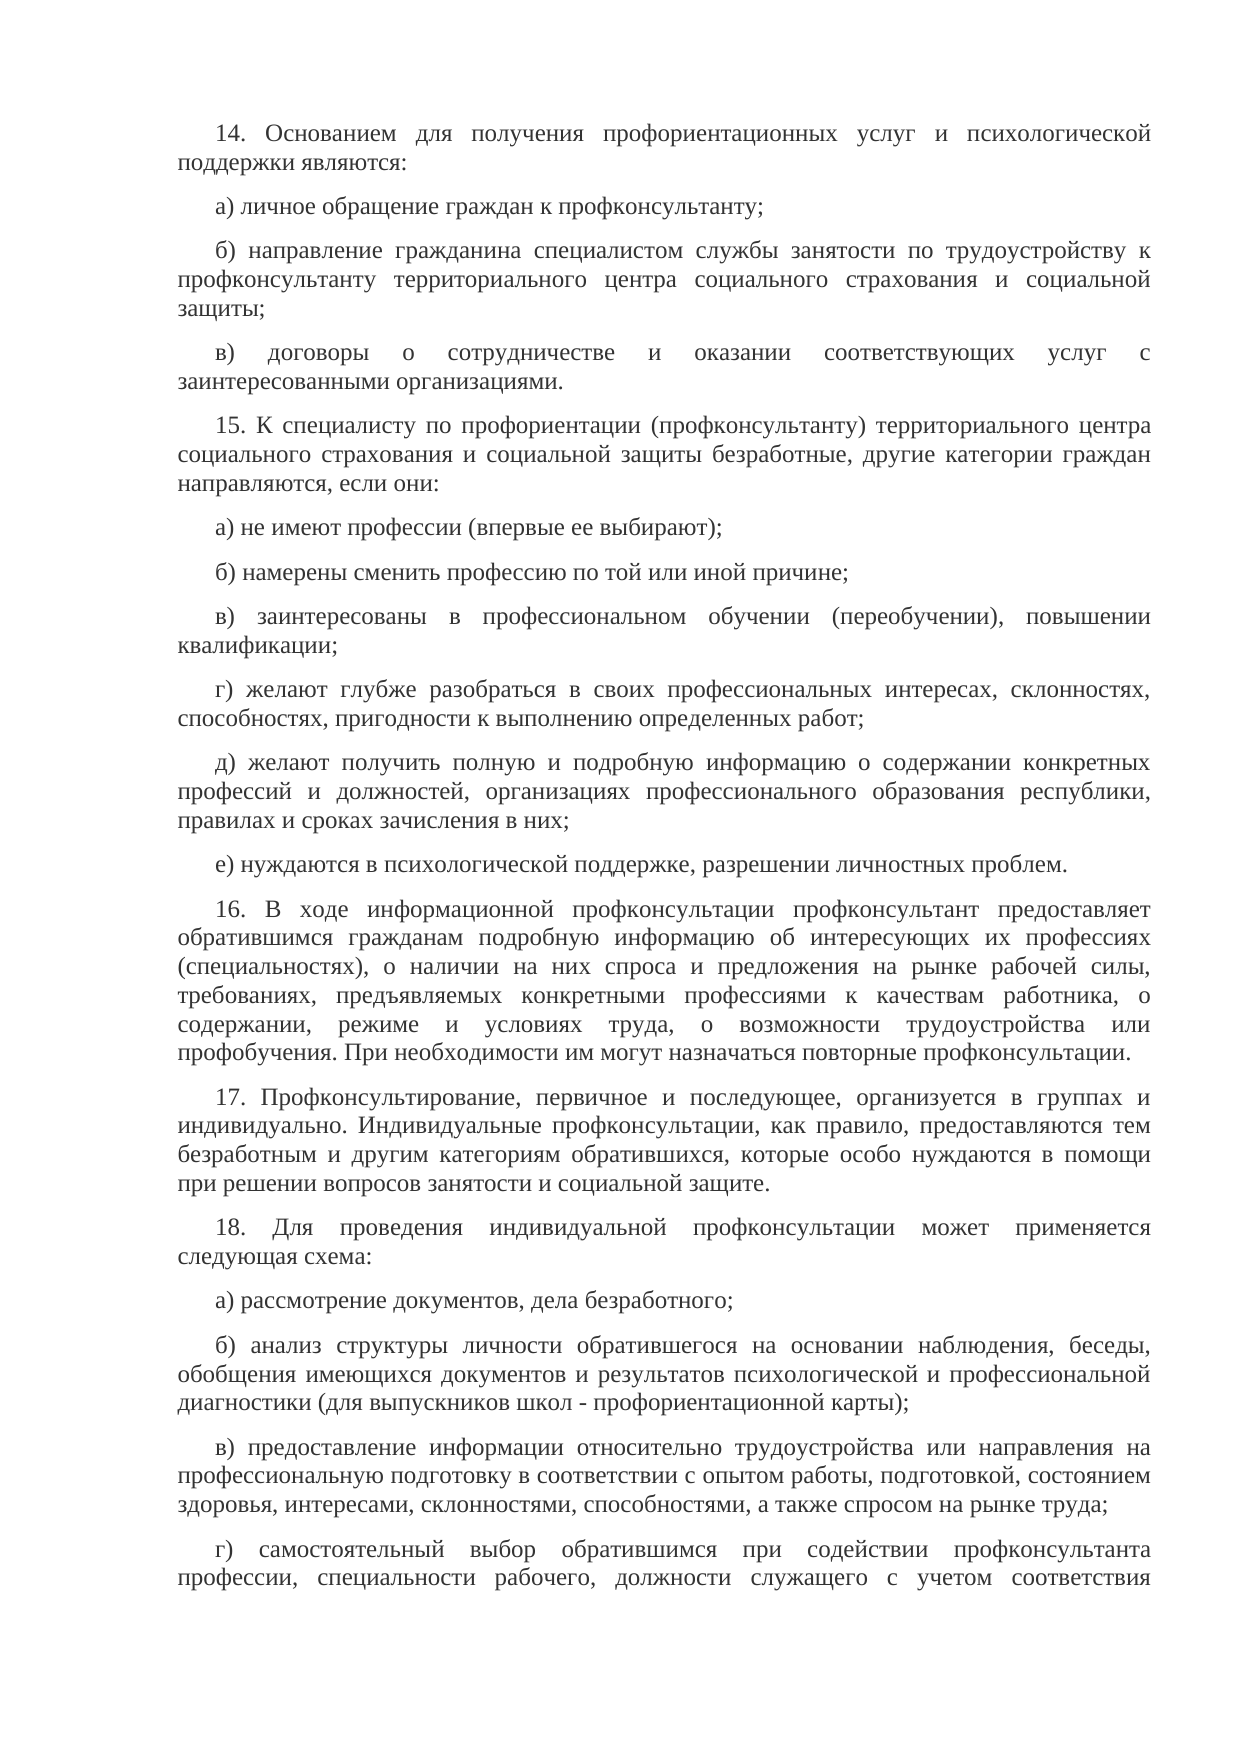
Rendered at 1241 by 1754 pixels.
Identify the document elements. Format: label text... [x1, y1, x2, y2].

text 15. К специалисту по профориентации (профконсультанту) территориального центра социального страхования и социальной защиты безработные, другие категории граждан направляются, если они: [177, 411, 1152, 497]
text 18. Для проведения индивидуальной профконсультации может применяется следующая схема: [177, 1212, 1152, 1270]
text г) желают глубже разобраться в своих профессиональных интересах, склонностях, способностях, пригодности к выполнению определенных работ; [177, 674, 1152, 732]
text 17. Профконсультирование, первичное и последующее, организуется в группах и индивидуально. Индивидуальные профконсультации, как правило, предоставляются тем безработным и другим категориям обратившихся, которые особо нуждаются в помощи при решении вопросов занятости и социальной защите. [177, 1082, 1152, 1197]
text а) не имеют профессии (впервые ее выбирают); [177, 512, 1152, 541]
text б) анализ структуры личности обратившегося на основании наблюдения, беседы, обобщения имеющихся документов и результатов психологической и профессиональной диагностики (для выпускников школ - профориентационной карты); [177, 1330, 1152, 1416]
text в) предоставление информации относительно трудоустройства или направления на профессиональную подготовку в соответствии с опытом работы, подготовкой, состоянием здоровья, интересами, склонностями, способностями, а также спросом на рынке труда; [177, 1432, 1152, 1518]
text д) желают получить полную и подробную информацию о содержании конкретных профессий и должностей, организациях профессионального образования республики, правилах и сроках зачисления в них; [177, 747, 1152, 834]
text а) личное обращение граждан к профконсультанту; [177, 191, 1152, 220]
text а) рассмотрение документов, дела безработного; [177, 1286, 1152, 1314]
text 16. В ходе информационной профконсультации профконсультант предоставляет обратившимся гражданам подробную информацию об интересующих их профессиях (специальностях), о наличии на них спроса и предложения на рынке рабочей силы, требованиях, предъявляемых конкретными профессиями к качествам работника, о содержании, режиме и условиях труда, о возможности трудоустройства или профобучения. При необходимости им могут назначаться повторные профконсультации. [177, 894, 1152, 1066]
text е) нуждаются в психологической поддержке, разрешении личностных проблем. [177, 849, 1152, 878]
text 14. Основанием для получения профориентационных услуг и психологической поддержки являются: [177, 118, 1152, 176]
text б) направление гражданина специалистом службы занятости по трудоустройству к профконсультанту территориального центра социального страхования и социальной защиты; [177, 236, 1152, 322]
text в) договоры о сотрудничестве и оказании соответствующих услуг с заинтересованными организациями. [177, 337, 1152, 395]
text в) заинтересованы в профессиональном обучении (переобучении), повышении квалификации; [177, 601, 1152, 659]
text б) намерены сменить профессию по той или иной причине; [177, 557, 1152, 586]
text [177, 1534, 1152, 1591]
